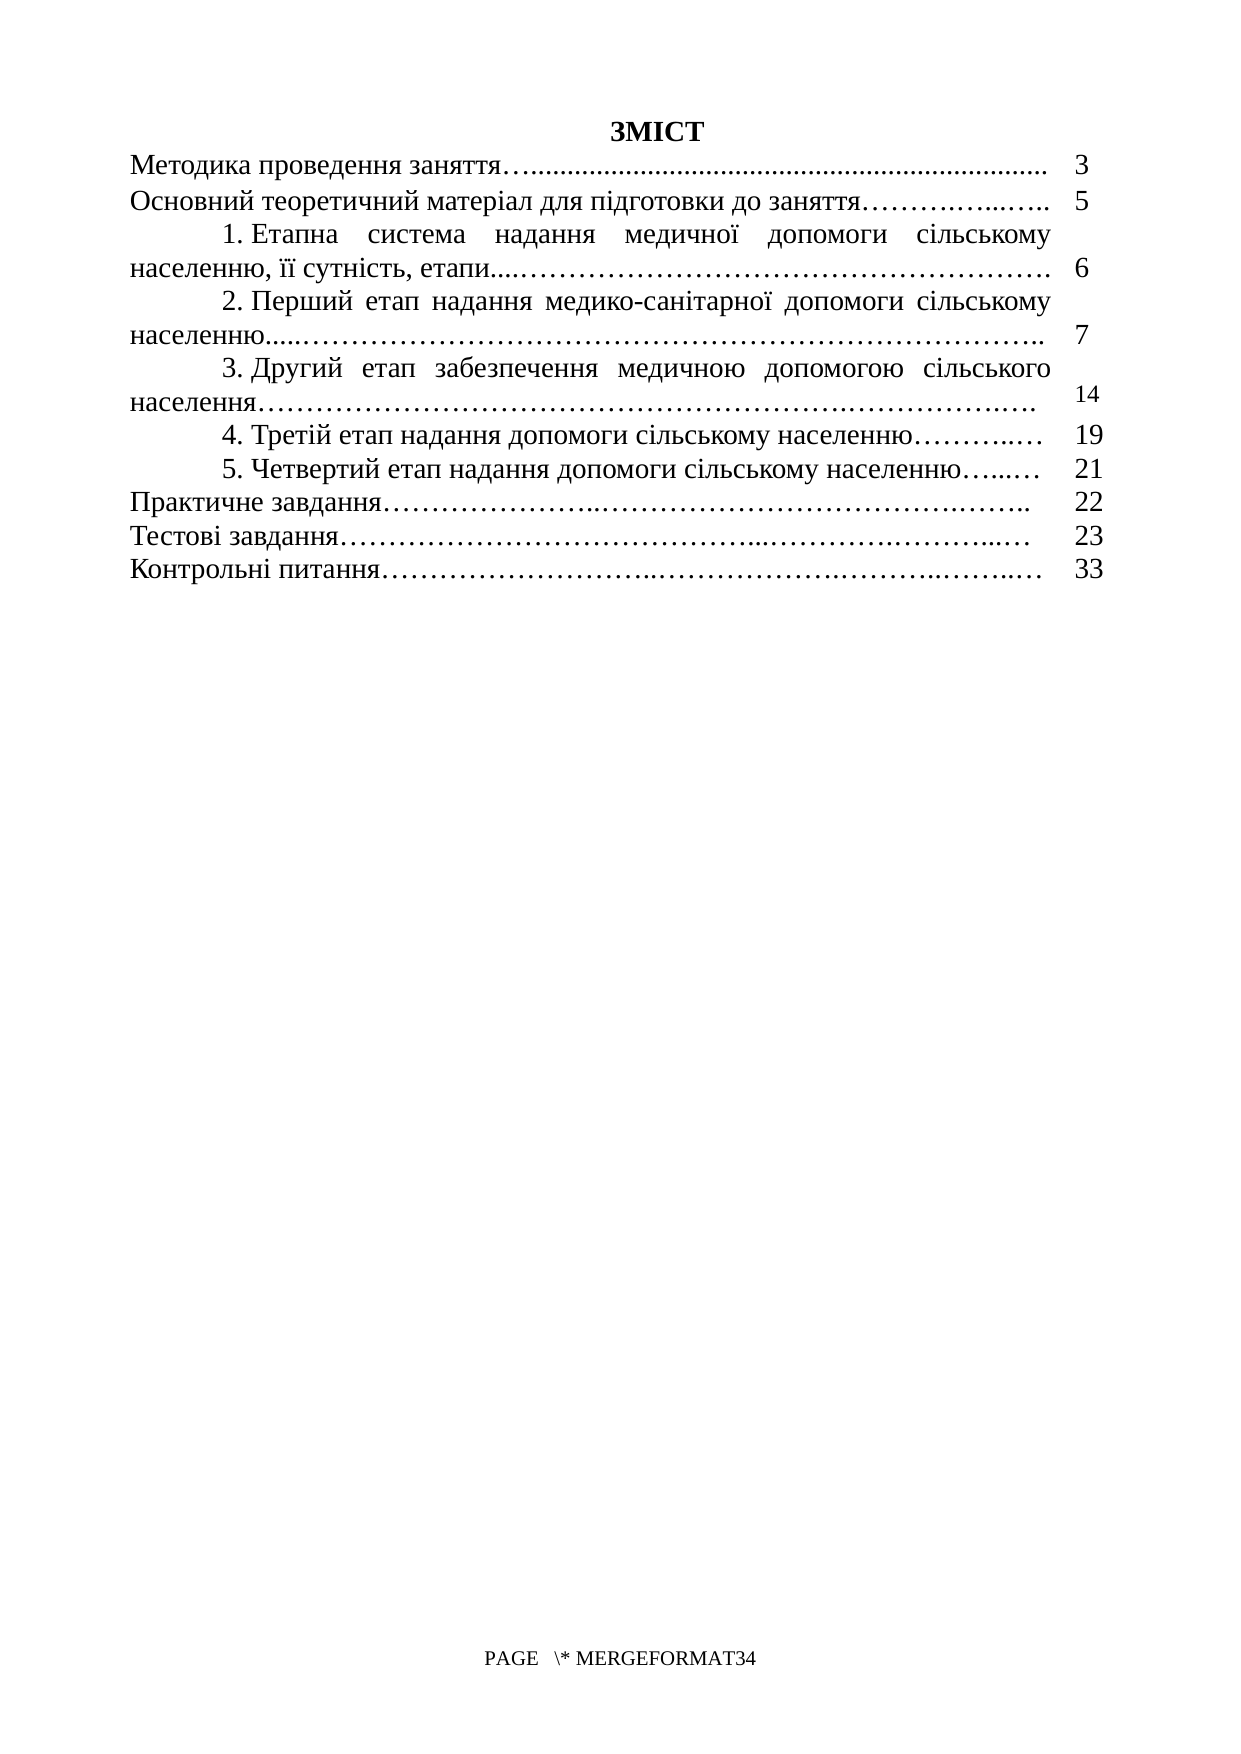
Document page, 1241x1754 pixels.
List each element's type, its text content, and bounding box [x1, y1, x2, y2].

table_cell 1. Етапна система надання медичної допомоги сільському населенню, її сутність, етапи....………………………………………………. [118, 216, 1063, 283]
table_cell Практичне завдання…………………..……………………………….…….. [118, 485, 1063, 518]
table_cell Контрольні питання………………………..……………….………..……..… [118, 552, 1063, 585]
table_cell 7 [1063, 283, 1133, 350]
table_cell 23 [1063, 518, 1133, 552]
table_cell Основний теоретичний матеріал для підготовки до заняття……….…...….. [118, 183, 1063, 216]
table_header Методика проведення заняття…....................................................................... [118, 147, 1063, 183]
table_cell 33 [1063, 552, 1133, 585]
table_cell 22 [1063, 485, 1133, 518]
table_cell 6 [1063, 216, 1133, 283]
table_cell Тестові завдання……………………………………...………….………...… [118, 518, 1063, 552]
table_cell 5. Четвертий етап надання допомоги сільському населенню…...… [118, 451, 1063, 484]
table_cell 21 [1063, 451, 1133, 484]
table_cell 19 [1063, 418, 1133, 451]
table_cell 2. Перший етап надання медико-санітарної допомоги сільському населенню.....………………………………………………………………….. [118, 283, 1063, 350]
table_cell 3. Другий етап забезпечення медичною допомогою сільського населення…………………………………………………….…………….…. [118, 350, 1063, 417]
text ЗМІСТ [118, 118, 1122, 147]
table_cell 4. Третій етап надання допомоги сільському населенню………..… [118, 418, 1063, 451]
table_cell 14 [1063, 350, 1133, 417]
table_header 3 [1063, 147, 1133, 183]
table_cell 5 [1063, 183, 1133, 216]
